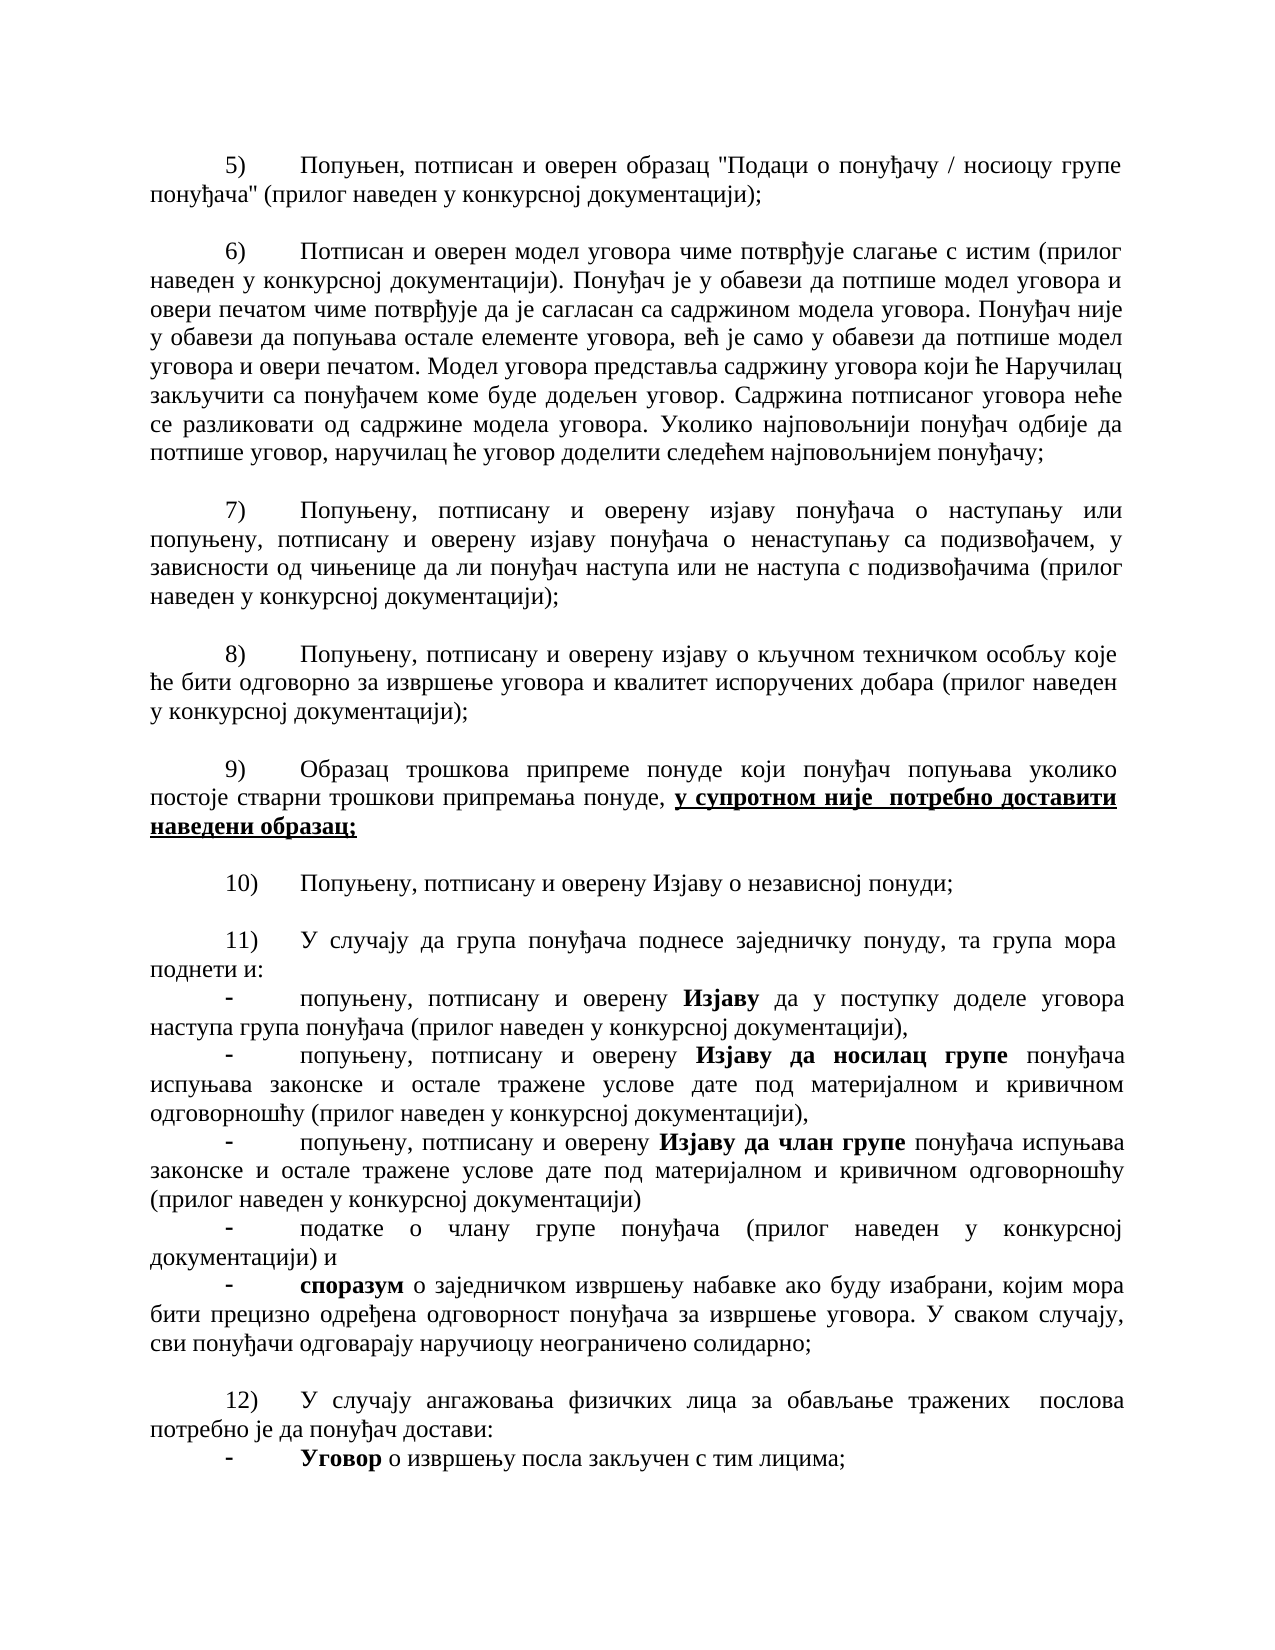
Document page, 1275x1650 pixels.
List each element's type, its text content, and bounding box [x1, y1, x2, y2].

list Образац трошкова припреме понуде који понуђач попуњава уколико постоје стварни трошкови припремања понуде, у супротном није потребно доставити наведени образац; [150, 754, 1117, 840]
list попуњену, потписану и оверену Изјаву да у поступку доделе уговора наступа група понуђача (прилог наведен у конкурсној документацији), [150, 983, 1125, 1041]
list попуњену, потписану и оверену Изјаву да члан групе понуђача испуњава законске и остале тражене услове дате под материјалном и кривичном одговорношћу (прилог наведен у конкурсној документацији) [150, 1127, 1125, 1213]
list Попуњен, потписан и оверен образац ''Подаци о понуђачу / носиоцу групе понуђача'' (прилог наведен у конкурсној документацији); [150, 150, 1123, 207]
list У случају да група понуђача поднесе заједничку понуду, та група мора поднети и: [150, 926, 1117, 983]
list податке о члану групе понуђача (прилог наведен у конкурсној документацији) и [150, 1213, 1123, 1271]
list попуњену, потписану и оверену Изјаву да носилац групе понуђача испуњава законске и остале тражене услове дате под материјалном и кривичном одговорношћу (прилог наведен у конкурсној документацији), [150, 1041, 1125, 1127]
list Попуњену, потписану и оверену Изјаву о независној понуди; [150, 868, 1117, 897]
list Попуњену, потписану и оверену изјаву о кључном техничком особљу које ће бити одговорно за извршење уговора и квалитет испоручених добара (прилог наведен у конкурсној документацији); [150, 639, 1117, 725]
list У случају ангажовања физичких лица за обављање тражених послова потребно је да понуђач достави: [150, 1386, 1125, 1443]
list Попуњену, потписану и оверену изјаву понуђача о наступању или попуњену, потписану и оверену изјаву понуђача о ненаступању са подизвођачем, у зависности од чињенице да ли понуђач наступа или не наступа с подизвођачима (прилог наведен у конкурсној документацији); [150, 495, 1123, 610]
list споразум о заједничком извршењу набавке ако буду изабрани, којим мора бити прецизно одређена одговорност понуђача за извршење уговора. У сваком случају, сви понуђачи одговарају наручиоцу неограничено солидарно; [150, 1271, 1125, 1357]
list Потписан и оверен модел уговора чиме потврђује слагање с истим (прилог наведен у конкурсној документацији). Понуђач је у обавези да потпише модел уговора и овери печатом чиме потврђује да је сагласан са садржином модела уговора. Понуђач није у обавези да попуњава остале елементе уговора, већ је само у обавези да потпише модел уговора и овери печатом. Модел уговора представља садржину уговора који ће Наручилац закључити са понуђачем коме буде додељен уговор. Садржина потписаног уговора неће се разликовати од садржине модела уговора. Уколико најповољнији понуђач одбије да потпише уговор, наручилац ће уговор доделити следећем најповољнијем понуђачу; [150, 236, 1123, 466]
list Уговор о извршењу посла закључен с тим лицима; [150, 1443, 1125, 1472]
